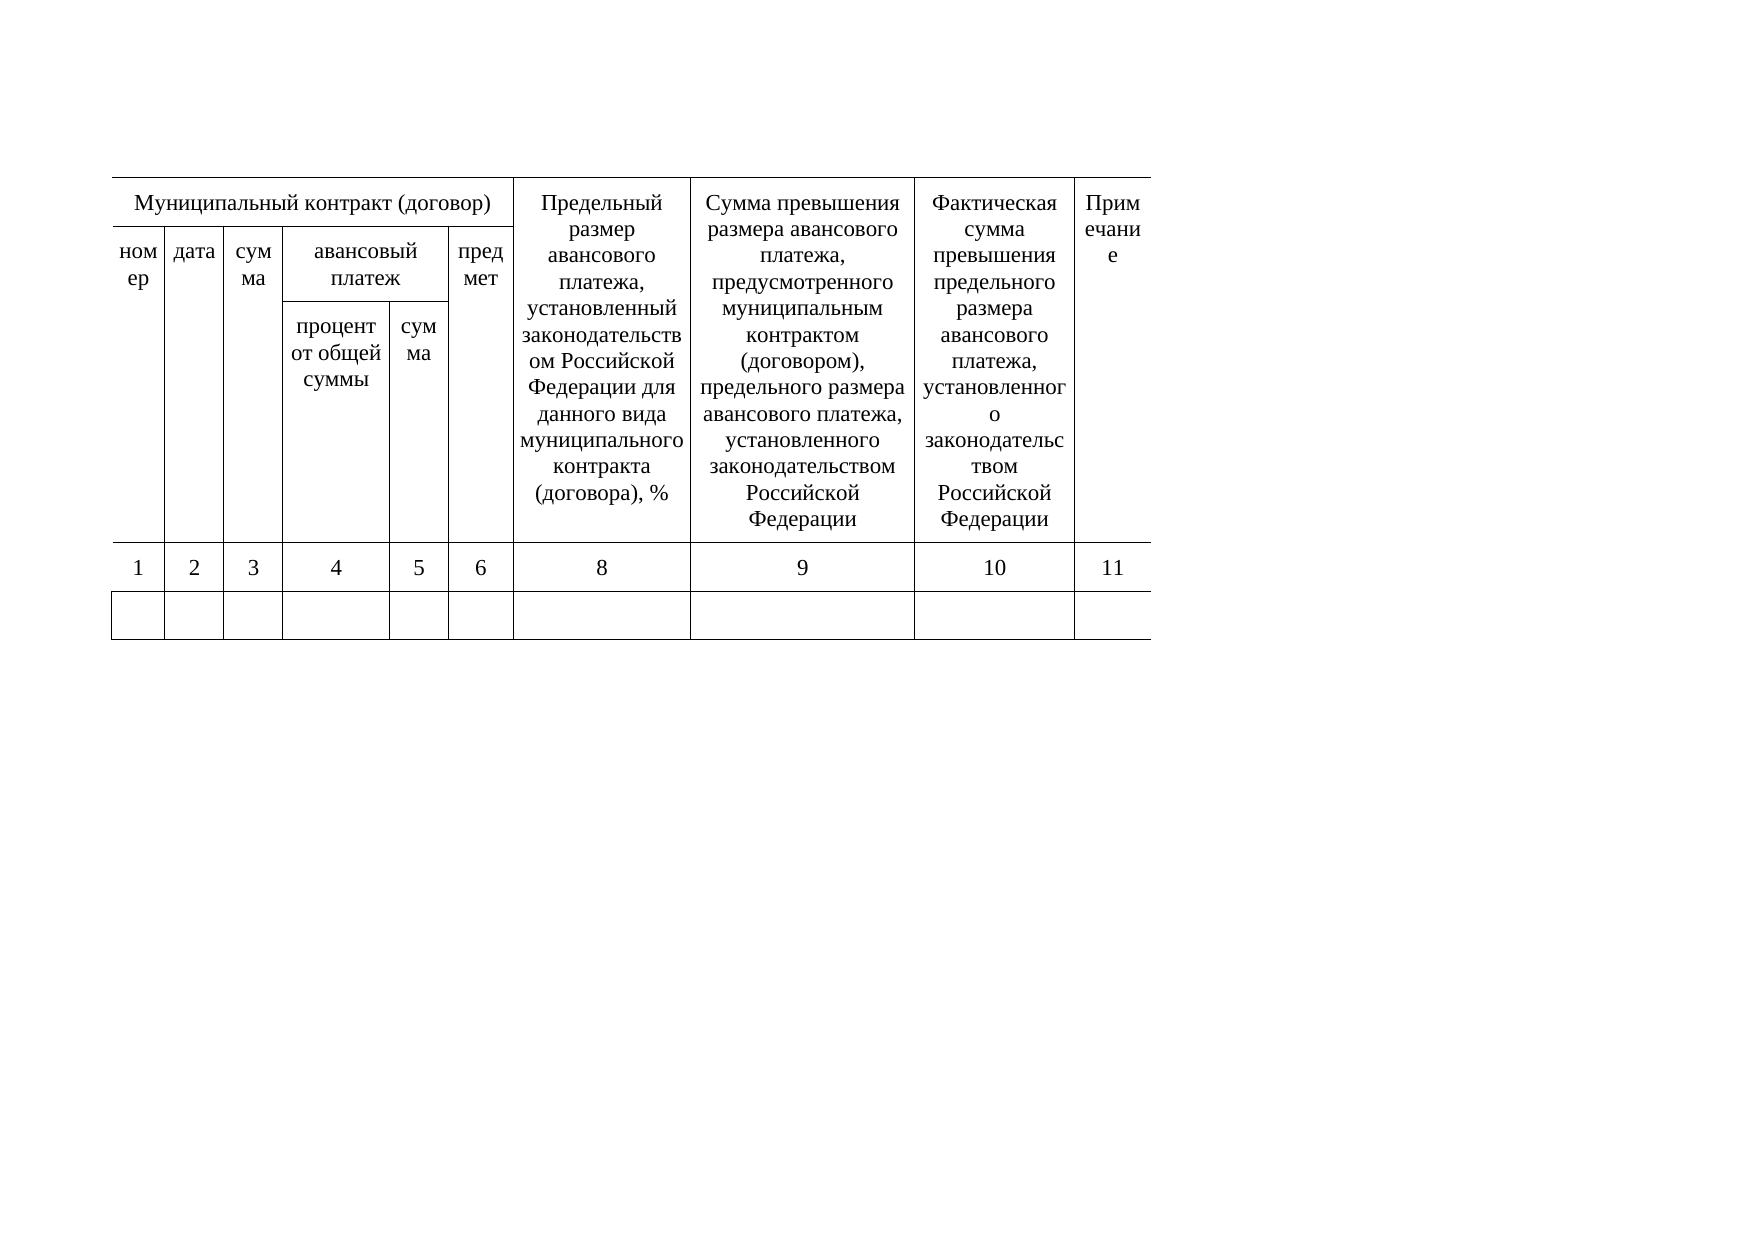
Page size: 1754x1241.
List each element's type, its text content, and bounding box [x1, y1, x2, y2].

table_cell 10 [915, 543, 1074, 591]
table_cell 9 [691, 543, 914, 591]
table_cell авансовый платеж [283, 227, 448, 301]
table_header Фактическая сумма превышения предельного размера авансового платежа, установленного законодательством Российской Федерации [915, 178, 1074, 542]
table_cell [283, 592, 389, 639]
table_cell [224, 592, 282, 639]
table_cell 2 [165, 543, 223, 591]
table_cell сумма [390, 302, 448, 542]
table_cell номер [112, 227, 164, 542]
table_cell [449, 592, 513, 639]
table_cell сумма [224, 227, 282, 542]
table_cell 1 [112, 543, 164, 591]
table_cell 11 [1075, 543, 1151, 591]
table_header Муниципальный контракт (договор) [112, 178, 513, 226]
table_header Примечание [1075, 178, 1151, 542]
table_cell [514, 592, 690, 639]
table_cell 4 [283, 543, 389, 591]
table_cell [1075, 592, 1151, 639]
table_cell [112, 592, 164, 639]
table_cell [165, 592, 223, 639]
table_header Предельный размер авансового платежа, установленный законодательством Российской Федерации для данного вида муниципального контракта (договора), % [514, 178, 690, 542]
table_cell процент от общей суммы [283, 302, 389, 542]
table_cell 3 [224, 543, 282, 591]
table_cell предмет [449, 227, 513, 542]
table_cell 5 [390, 543, 448, 591]
table_header Сумма превышения размера авансового платежа, предусмотренного муниципальным контрактом (договором), предельного размера авансового платежа, установленного законодательством Российской Федерации [691, 178, 914, 542]
table_cell [915, 592, 1074, 639]
table_cell [691, 592, 914, 639]
table_cell 6 [449, 543, 513, 591]
table_cell дата [165, 227, 223, 542]
table_cell [390, 592, 448, 639]
table_cell 8 [514, 543, 690, 591]
